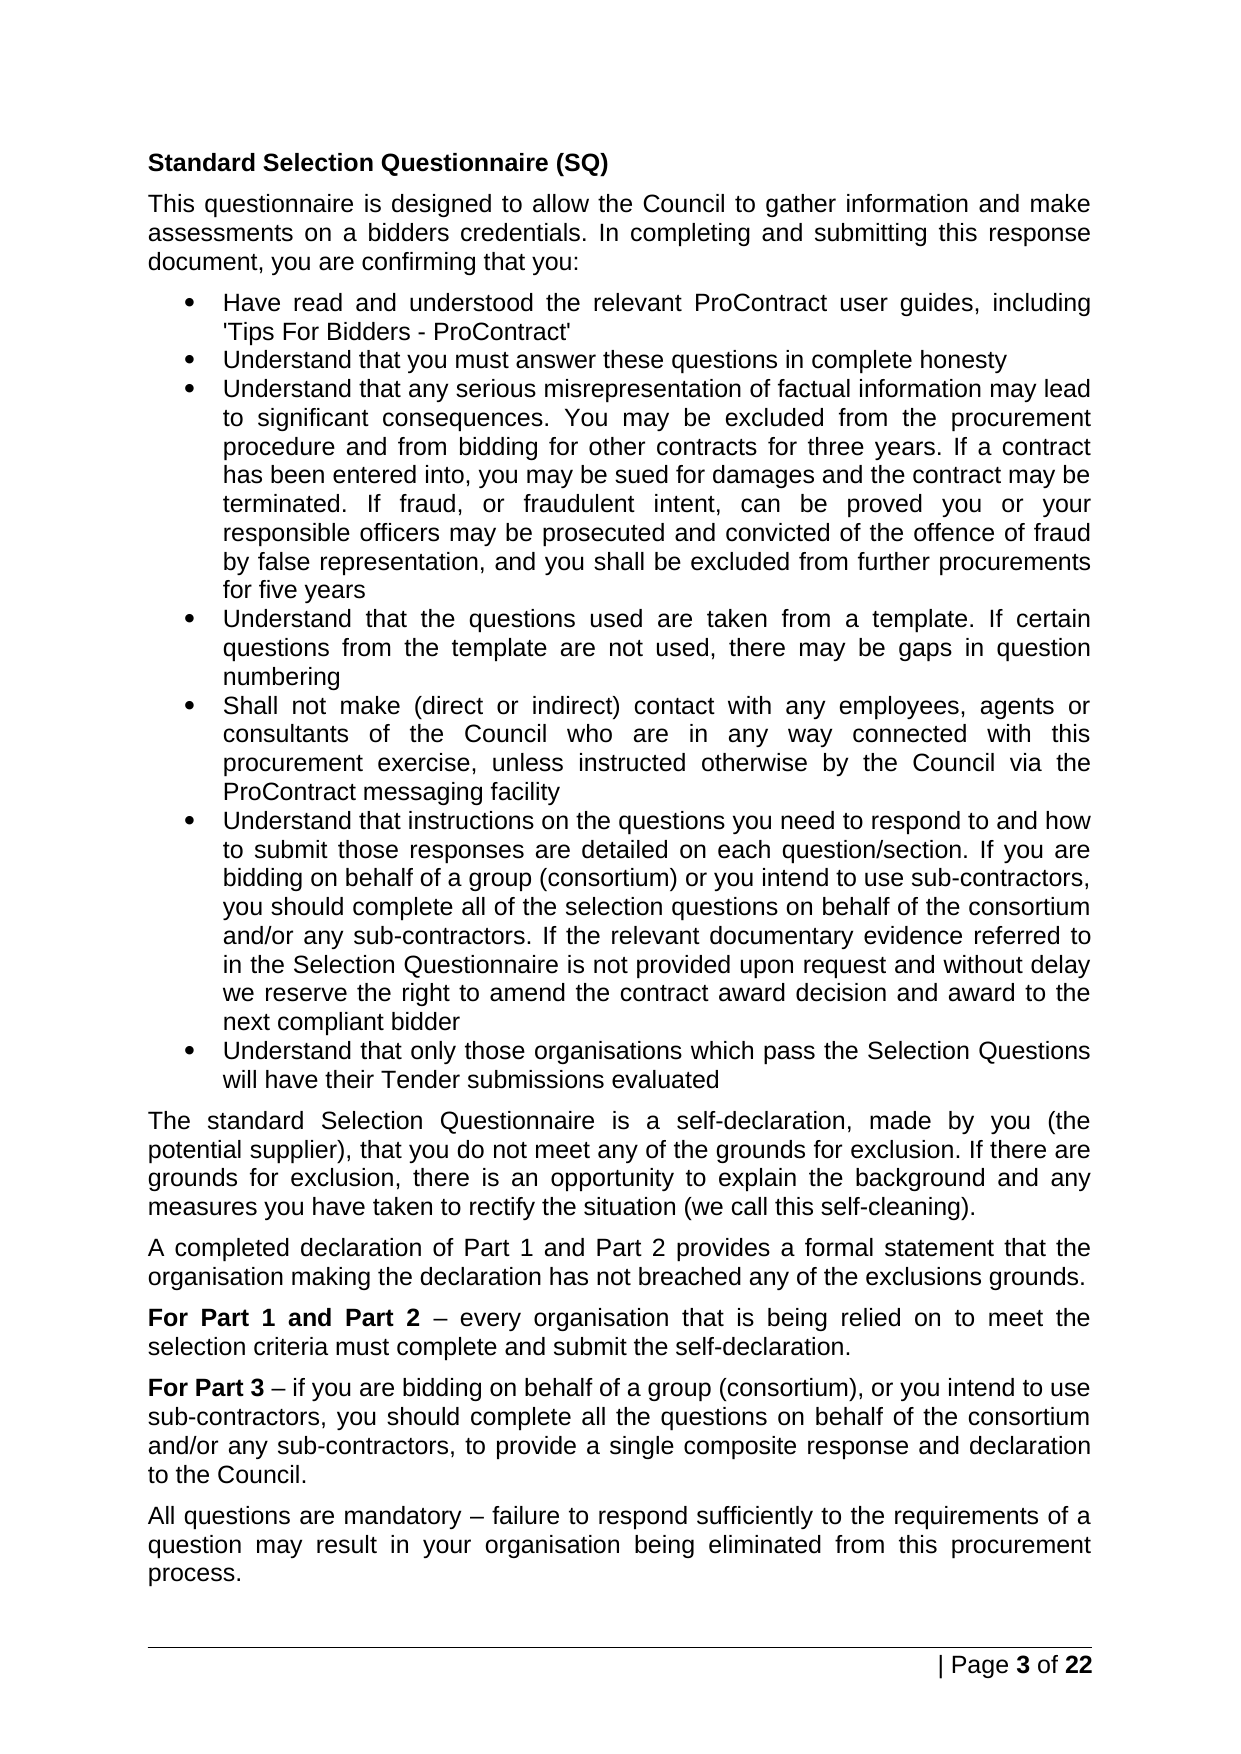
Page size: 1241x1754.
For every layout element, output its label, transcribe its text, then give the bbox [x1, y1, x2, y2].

text All questions are mandatory – failure to respond sufficiently to the requirements of a question may result in your organisation being eliminated from this procurement process. [148, 1501, 1092, 1587]
list Understand that you must answer these questions in complete honesty [185, 345, 1092, 374]
list Shall not make (direct or indirect) contact with any employees, agents or consultants of the Council who are in any way connected with this procurement exercise, unless instructed otherwise by the Council via the ProContract messaging facility [185, 691, 1092, 806]
text For Part 3 – if you are bidding on behalf of a group (consortium), or you intend to use sub-contractors, you should complete all the questions on behalf of the consortium and/or any sub-contractors, to provide a single composite response and declaration to the Council. [148, 1373, 1092, 1488]
text The standard Selection Questionnaire is a self-declaration, made by you (the potential supplier), that you do not meet any of the grounds for exclusion. If there are grounds for exclusion, there is an opportunity to explain the background and any measures you have taken to rectify the situation (we call this self-cleaning). [148, 1106, 1092, 1221]
text For Part 1 and Part 2 – every organisation that is being relied on to meet the selection criteria must complete and submit the self-declaration. [148, 1303, 1092, 1361]
list Understand that the questions used are taken from a template. If certain questions from the template are not used, there may be gaps in question numbering [185, 604, 1092, 691]
text A completed declaration of Part 1 and Part 2 provides a formal statement that the organisation making the declaration has not breached any of the exclusions grounds. [148, 1233, 1092, 1291]
text Standard Selection Questionnaire (SQ) [148, 148, 1092, 176]
text This questionnaire is designed to allow the Council to gather information and make assessments on a bidders credentials. In completing and submitting this response document, you are confirming that you: [148, 189, 1092, 275]
list Have read and understood the relevant ProContract user guides, including 'Tips For Bidders - ProContract' [185, 288, 1092, 345]
list Understand that only those organisations which pass the Selection Questions will have their Tender submissions evaluated [185, 1036, 1092, 1093]
list Understand that instructions on the questions you need to respond to and how to submit those responses are detailed on each question/section. If you are bidding on behalf of a group (consortium) or you intend to use sub-contractors, you should complete all of the selection questions on behalf of the consortium and/or any sub-contractors. If the relevant documentary evidence referred to in the Selection Questionnaire is not provided upon request and without delay we reserve the right to amend the contract award decision and award to the next compliant bidder [185, 806, 1092, 1036]
list Understand that any serious misrepresentation of factual information may lead to significant consequences. You may be excluded from the procurement procedure and from bidding for other contracts for three years. If a contract has been entered into, you may be sued for damages and the contract may be terminated. If fraud, or fraudulent intent, can be proved you or your responsible officers may be prosecuted and convicted of the offence of fraud by false representation, and you shall be excluded from further procurements for five years [185, 374, 1092, 604]
